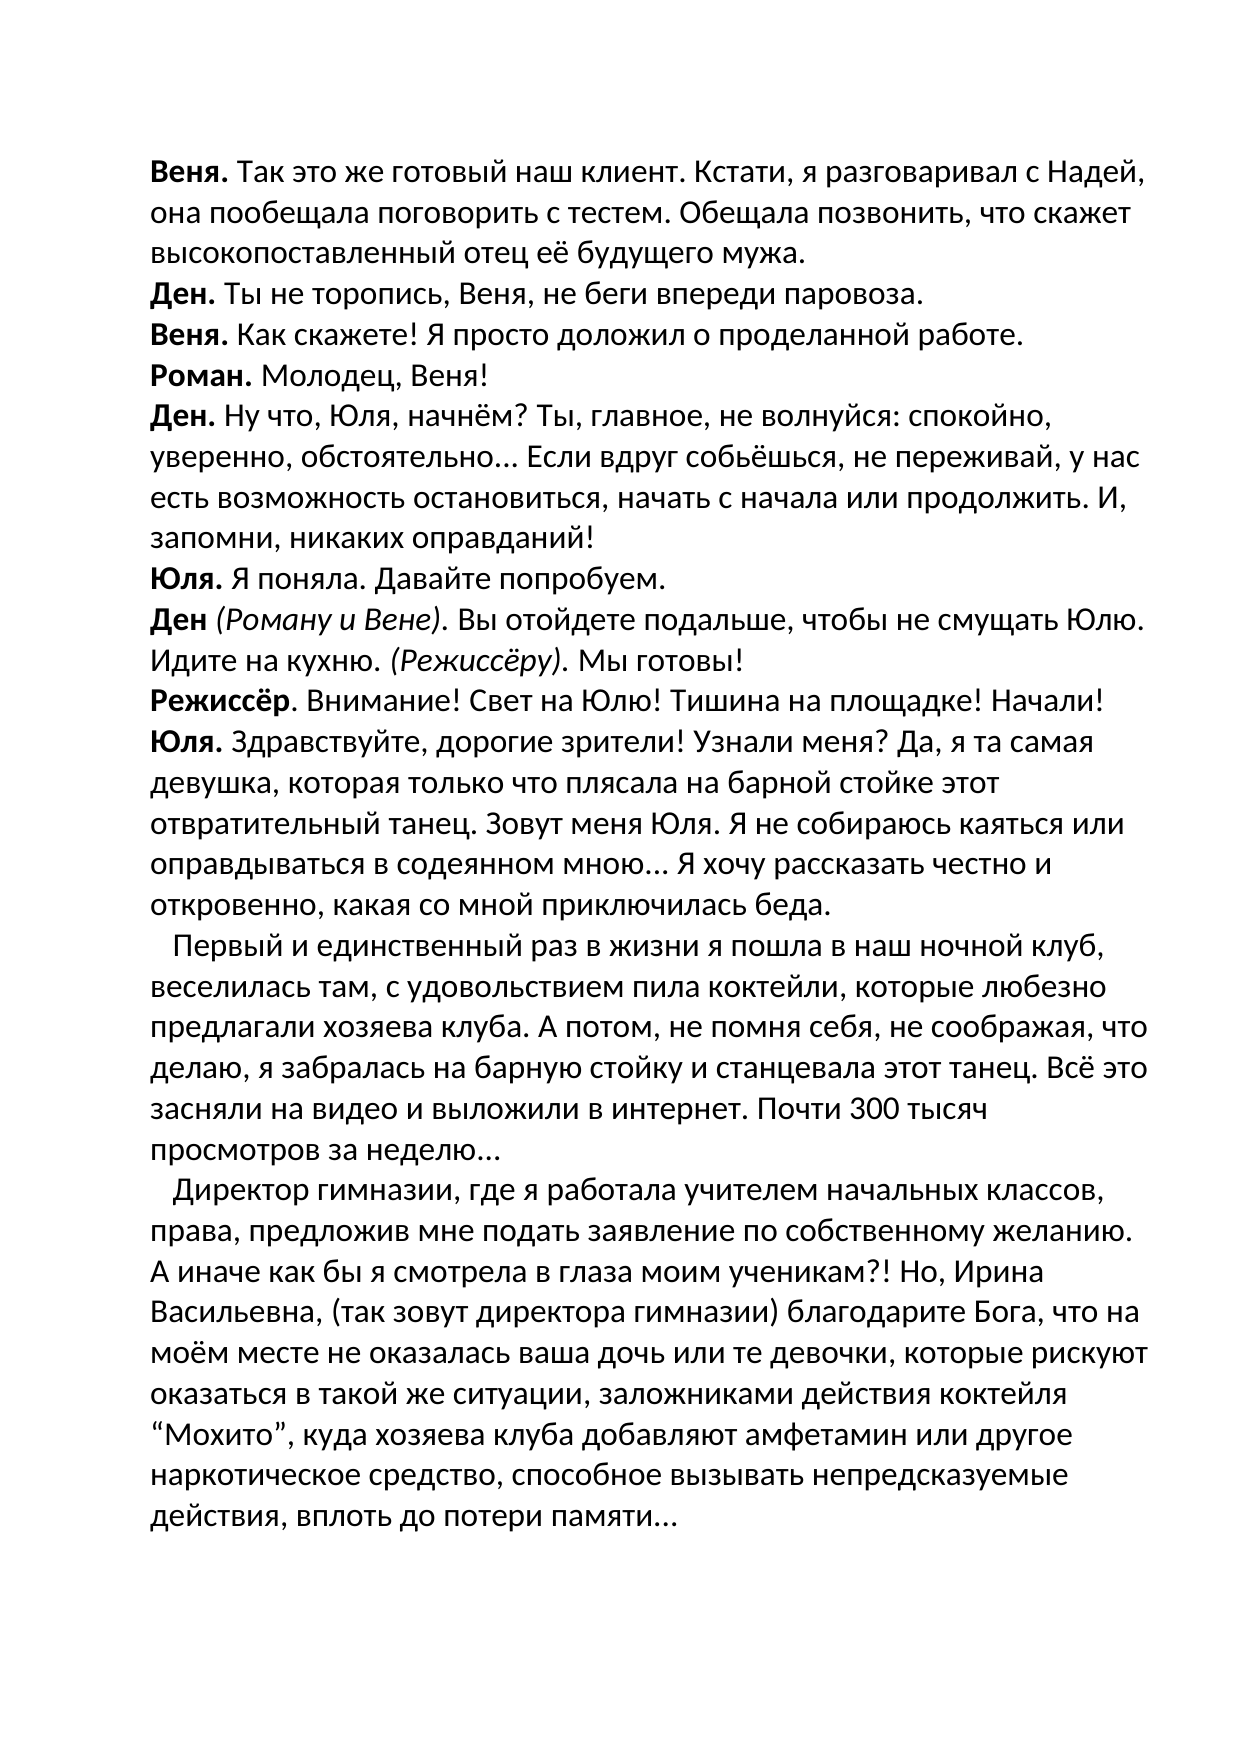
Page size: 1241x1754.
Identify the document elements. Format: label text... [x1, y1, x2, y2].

text Веня. Как скажете! Я просто доложил о проделанной работе. [150, 313, 1153, 354]
text Директор гимназии, где я работала учителем начальных классов, права, предложив мне подать заявление по собственному желанию. А иначе как бы я смотрела в глаза моим ученикам?! Но, Ирина Васильевна, (так зовут директора гимназии) благодарите Бога, что на моём месте не оказалась ваша дочь или те девочки, которые рискуют оказаться в такой же ситуации, заложниками действия коктейля “Мохито”, куда хозяева клуба добавляют амфетамин или другое наркотическое средство, способное вызывать непредсказуемые действия, вплоть до потери памяти... [150, 1168, 1153, 1535]
text Юля. Я поняла. Давайте попробуем. [150, 557, 1153, 598]
text Юля. Здравствуйте, дорогие зрители! Узнали меня? Да, я та самая девушка, которая только что плясала на барной стойке этот отвратительный танец. Зовут меня Юля. Я не собираюсь каяться или оправдываться в содеянном мною... Я хочу рассказать честно и откровенно, какая со мной приключилась беда. [150, 720, 1153, 924]
text Роман. Молодец, Веня! [150, 354, 1153, 394]
text Веня. Так это же готовый наш клиент. Кстати, я разговаривал с Надей, она пообещала поговорить с тестем. Обещала позвонить, что скажет высокопоставленный отец её будущего мужа. [150, 150, 1153, 272]
text Ден (Роману и Вене). Вы отойдете подальше, чтобы не смущать Юлю. Идите на кухню. (Режиссёру). Мы готовы! [150, 598, 1153, 679]
text Ден. Ты не торопись, Веня, не беги впереди паровоза. [150, 272, 1153, 313]
text Ден. Ну что, Юля, начнём? Ты, главное, не волнуйся: спокойно, уверенно, обстоятельно... Если вдруг собьёшься, не переживай, у нас есть возможность остановиться, начать с начала или продолжить. И, запомни, никаких оправданий! [150, 394, 1153, 557]
text Режиссёр. Внимание! Свет на Юлю! Тишина на площадке! Начали! [150, 679, 1153, 720]
text Первый и единственный раз в жизни я пошла в наш ночной клуб, веселилась там, с удовольствием пила коктейли, которые любезно предлагали хозяева клуба. А потом, не помня себя, не соображая, что делаю, я забралась на барную стойку и станцевала этот танец. Всё это засняли на видео и выложили в интернет. Почти 300 тысяч просмотров за неделю... [150, 924, 1153, 1168]
